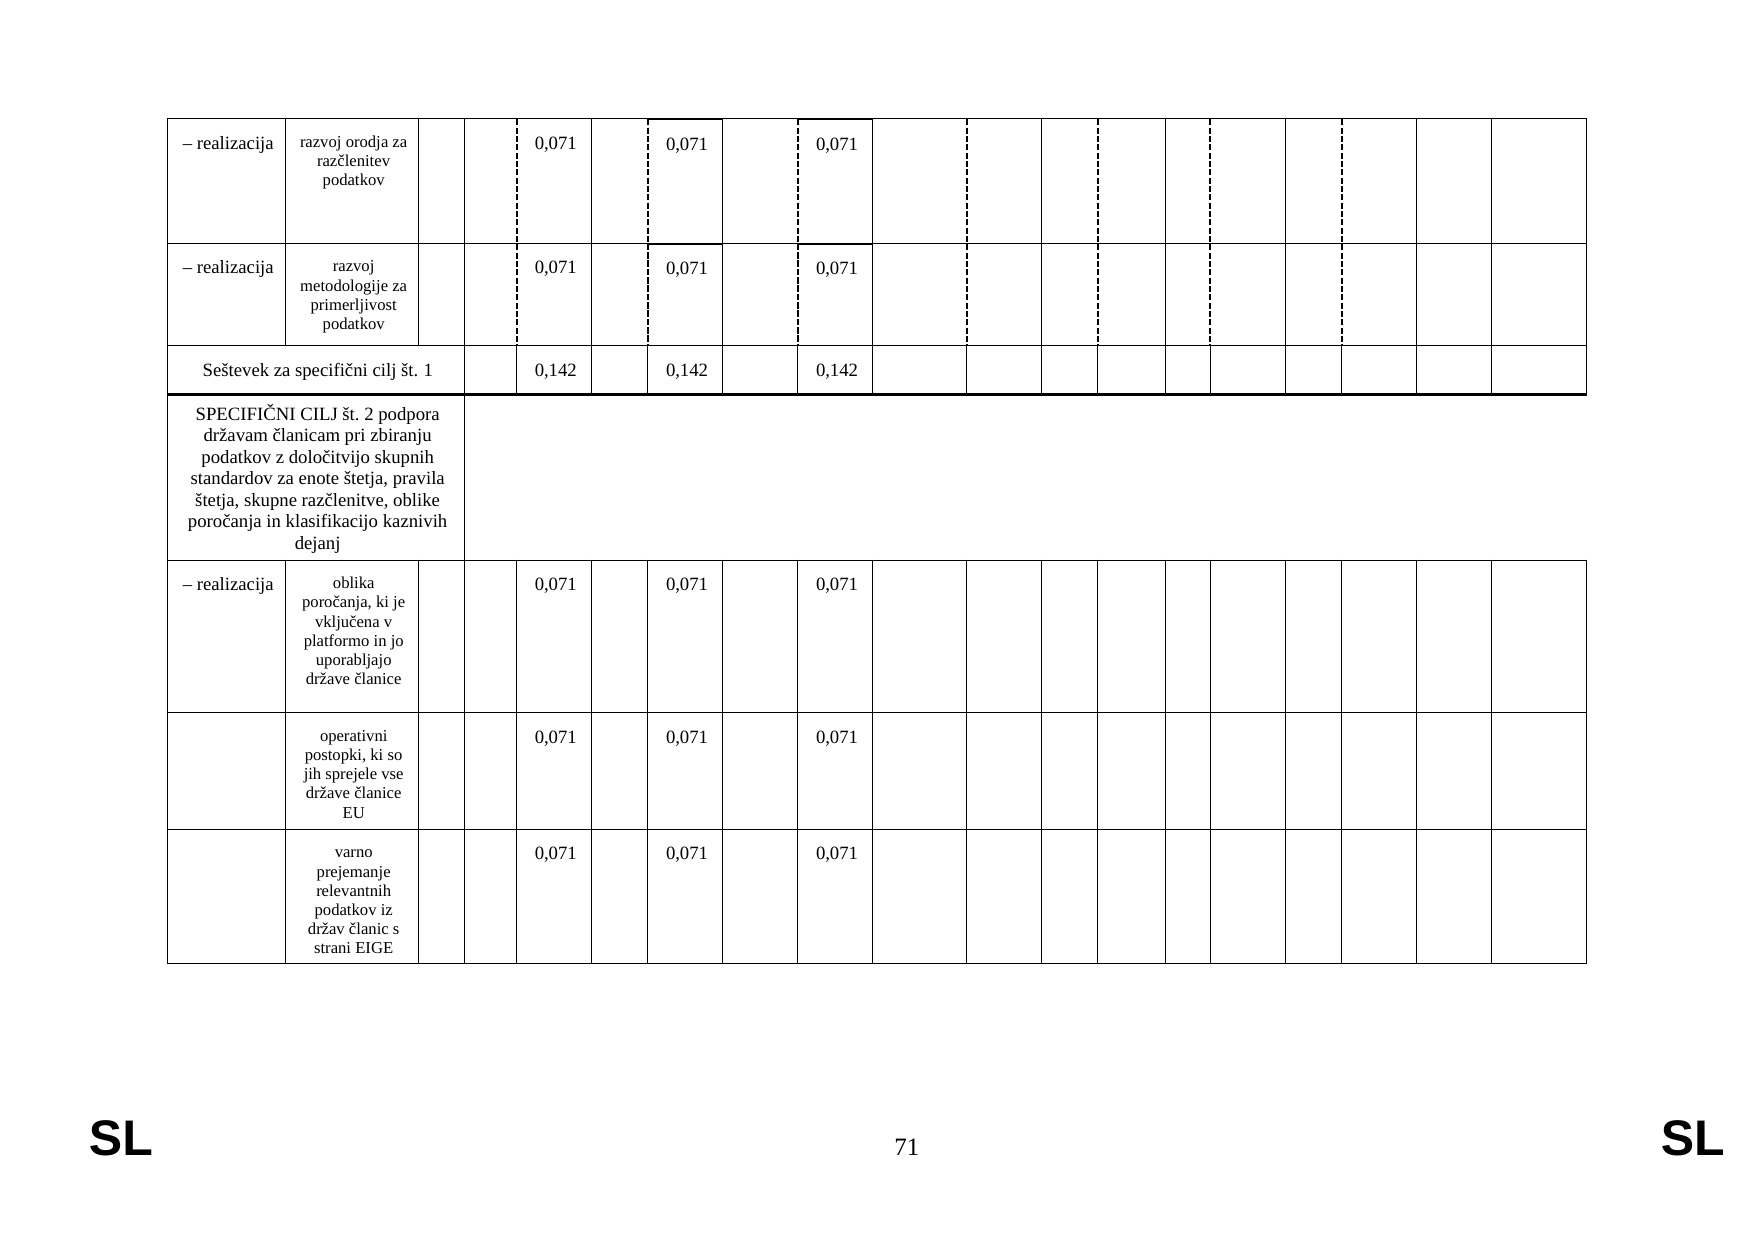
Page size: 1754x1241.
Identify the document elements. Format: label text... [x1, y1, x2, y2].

table_cell [648, 120, 722, 243]
table_cell [1098, 119, 1165, 243]
table_cell [723, 830, 797, 963]
table_cell Seštevek za specifični cilj št. 1 [168, 346, 464, 393]
table_cell [1286, 244, 1342, 345]
table_cell 0,071 [648, 713, 722, 829]
table_cell [592, 830, 647, 963]
table_cell [967, 561, 1041, 712]
table_cell [1417, 346, 1491, 393]
table_cell [1211, 713, 1285, 829]
table_cell [1098, 244, 1165, 345]
table_cell [967, 713, 1041, 829]
table_cell [1286, 119, 1342, 243]
table_cell [1417, 561, 1491, 712]
table_cell [419, 244, 464, 345]
table_cell [1042, 346, 1097, 393]
table_cell [1286, 561, 1341, 712]
table_cell [1492, 346, 1586, 393]
table_cell [1342, 830, 1416, 963]
table_cell – realizacija [168, 119, 285, 243]
table_cell [723, 244, 798, 345]
table_cell 0,071 [648, 830, 722, 963]
table_cell [873, 713, 966, 829]
table_cell SPECIFIČNI CILJ št. 2 podpora državam članicam pri zbiranju podatkov z določitvijo skupnih standardov za enote štetja, pravila štetja, skupne razčlenitve, oblike poročanja in klasifikacijo kaznivih dejanj [168, 396, 464, 559]
table_cell 0,071 [517, 713, 591, 829]
table_cell [1098, 561, 1165, 712]
table_cell razvoj orodja za razčlenitev podatkov [286, 119, 418, 243]
table_cell [1210, 119, 1285, 243]
table_cell 0,071 [798, 561, 872, 712]
table_cell [1417, 244, 1491, 345]
table_cell – realizacija [168, 561, 285, 712]
table_cell [1417, 713, 1491, 829]
table_cell [1166, 561, 1210, 712]
table_cell [967, 244, 1041, 345]
table_cell [465, 713, 516, 829]
table_cell [465, 119, 517, 243]
table_cell [592, 561, 647, 712]
table_cell [1042, 713, 1097, 829]
table_cell [1042, 830, 1097, 963]
table_cell [465, 244, 517, 345]
table_cell [1098, 830, 1165, 963]
table_cell [419, 830, 464, 963]
table_cell [1492, 119, 1586, 243]
table_cell 0,071 [648, 561, 722, 712]
table_cell operativni postopki, ki so jih sprejele vse države članice EU [286, 713, 418, 829]
table_cell [1211, 346, 1285, 393]
table_cell [1342, 346, 1416, 393]
table_cell [168, 830, 285, 963]
table_cell [967, 346, 1041, 393]
table_cell [1342, 119, 1416, 243]
table_cell [465, 561, 516, 712]
table_cell [1286, 713, 1341, 829]
table_cell [1166, 119, 1210, 243]
table_cell [1417, 119, 1491, 243]
table_cell [723, 119, 798, 243]
table_cell oblika poročanja, ki je vključena v platformo in jo uporabljajo države članice [286, 561, 418, 712]
table_cell 0,142 [798, 346, 872, 393]
table_cell [1211, 830, 1285, 963]
table_cell razvoj metodologije za primerljivost podatkov [286, 244, 418, 345]
table_cell [1166, 713, 1210, 829]
table_cell 0,071 [517, 119, 591, 243]
table_cell [723, 713, 797, 829]
table_cell [1492, 244, 1586, 345]
table_cell [873, 119, 967, 243]
table_cell 0,142 [648, 346, 722, 393]
table_cell [1210, 244, 1285, 345]
table_cell [1211, 561, 1285, 712]
table_cell [592, 244, 648, 345]
table_cell [723, 346, 797, 393]
table_cell 0,071 [798, 713, 872, 829]
table_cell 0,071 [517, 561, 591, 712]
table_cell [465, 396, 1586, 559]
table_cell [592, 713, 647, 829]
table_cell [1286, 346, 1341, 393]
table_cell [1342, 713, 1416, 829]
table_cell [1098, 346, 1165, 393]
table_cell [1166, 244, 1210, 345]
table_cell [419, 561, 464, 712]
table_cell [1042, 119, 1098, 243]
table_cell [1417, 830, 1491, 963]
table_cell [648, 245, 722, 345]
table_cell [967, 830, 1041, 963]
table_cell [873, 561, 966, 712]
table_cell [1166, 830, 1210, 963]
table_cell [592, 346, 647, 393]
table_cell [723, 561, 797, 712]
table_cell [1042, 244, 1098, 345]
table_cell 0,071 [517, 830, 591, 963]
table_cell [419, 119, 464, 243]
table_cell [1098, 713, 1165, 829]
table_cell [1492, 830, 1586, 963]
table_cell [168, 713, 285, 829]
table_cell [1166, 346, 1210, 393]
table_cell – realizacija [168, 244, 285, 345]
table_cell [873, 830, 966, 963]
table_cell [592, 119, 648, 243]
table_cell [798, 120, 872, 243]
table_cell [967, 119, 1041, 243]
table_cell [465, 830, 516, 963]
table_cell 0,071 [798, 830, 872, 963]
table_cell [1342, 561, 1416, 712]
table_cell [465, 346, 516, 393]
table_cell 0,071 [517, 244, 591, 345]
table_cell [873, 244, 967, 345]
table_cell [1042, 561, 1097, 712]
table_cell [1342, 244, 1416, 345]
table_cell 0,142 [517, 346, 591, 393]
table_cell [419, 713, 464, 829]
table_cell [798, 245, 872, 345]
table_cell [1286, 830, 1341, 963]
table_cell [873, 346, 966, 393]
table_cell varno prejemanje relevantnih podatkov iz držav članic s strani EIGE [286, 830, 418, 963]
table_cell [1492, 713, 1586, 829]
table_cell [1492, 561, 1586, 712]
